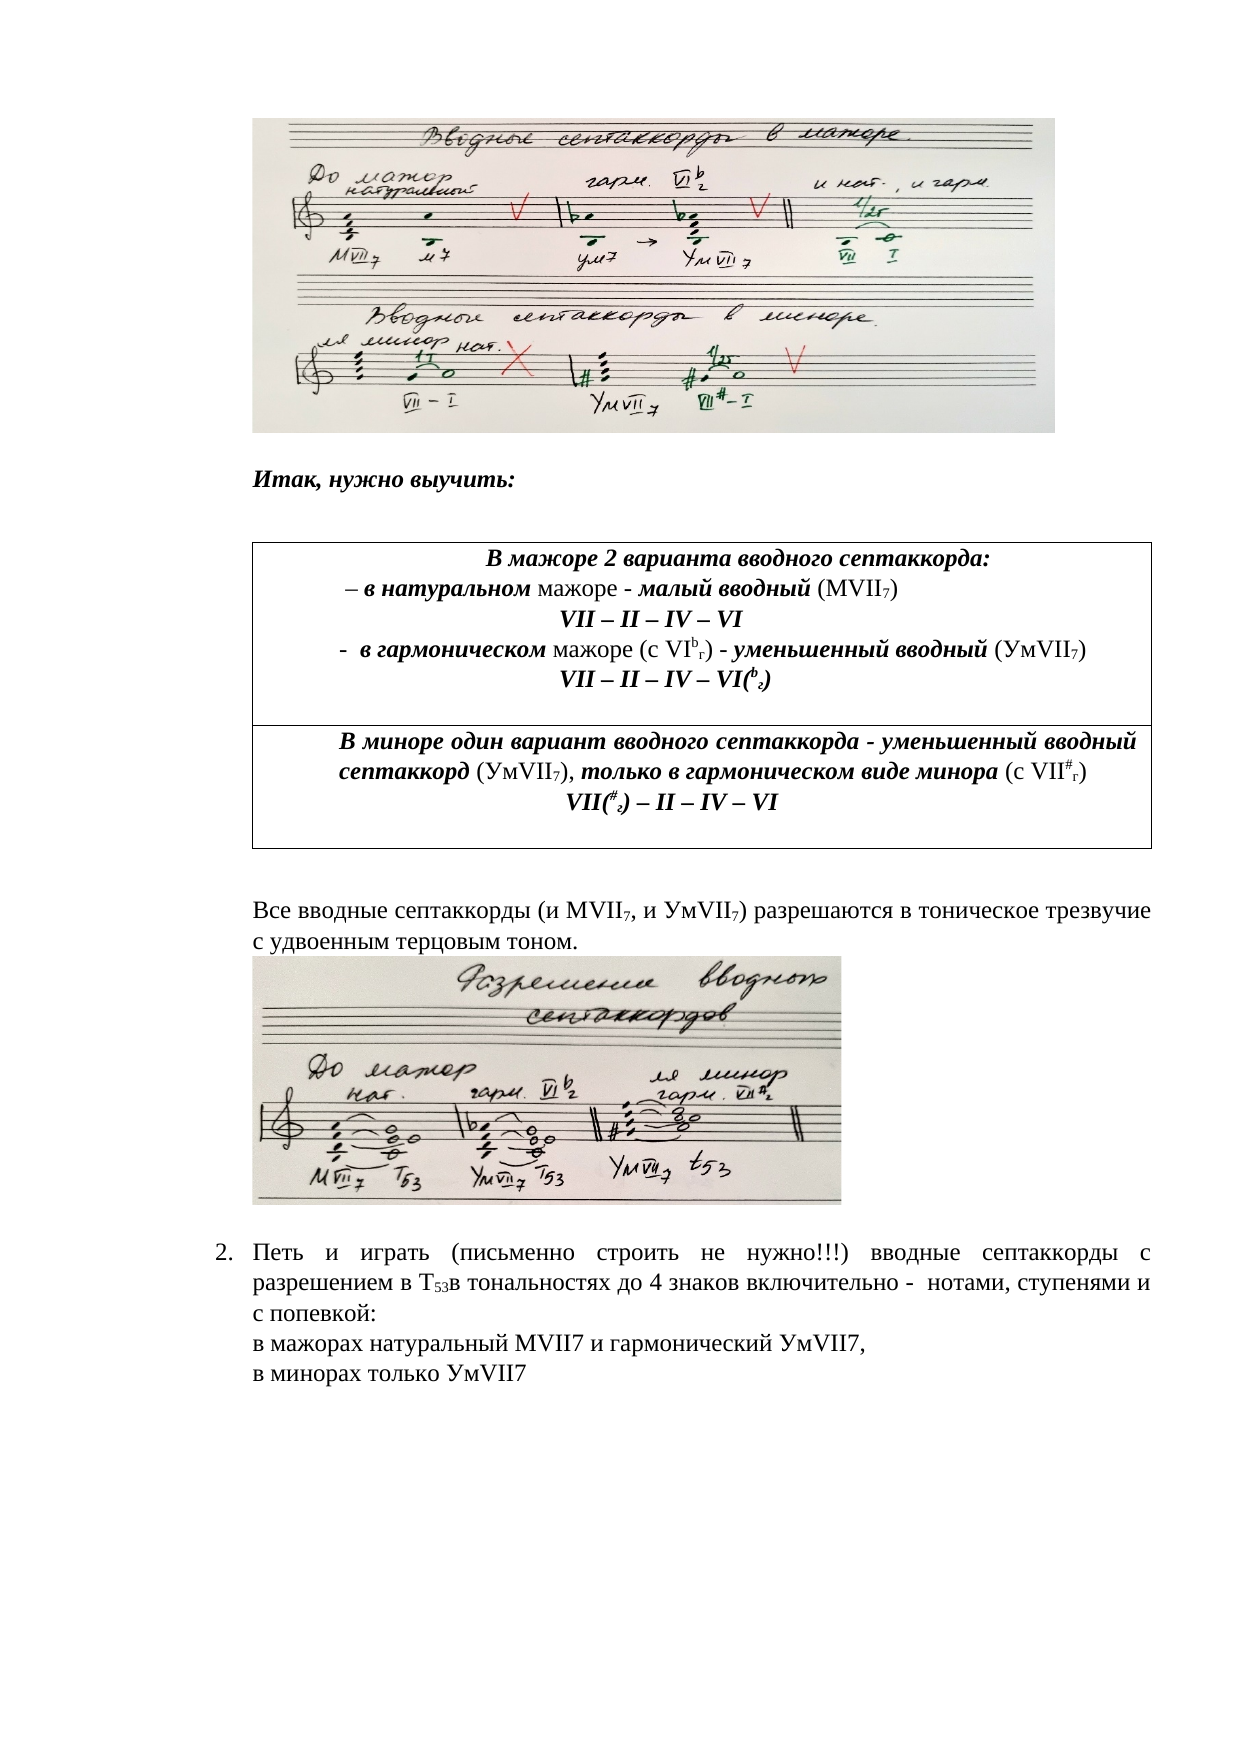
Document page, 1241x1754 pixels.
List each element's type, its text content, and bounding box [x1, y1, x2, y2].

list Итак, нужно выучить: [252, 464, 1152, 493]
table_header В мажоре 2 варианта вводного септаккорда: – в натуральном мажоре - малый вводный (МVII7) VII – II – IV – VI - в гармоническом мажоре (с VIbг) - уменьшенный вводный (УмVII7) VII – II – IV – VI(bг) [253, 543, 1151, 725]
list Все вводные септаккорды (и МVII7, и УмVII7) разрешаются в тоническое трезвучие с удвоенным терцовым тоном. [252, 896, 1152, 955]
picture [252, 956, 842, 1205]
list Петь и играть (письменно строить не нужно!!!) вводные септаккорды с разрешением в Т53в тональностях до 4 знаков включительно - нотами, ступенями и с попевкой: [215, 1237, 1152, 1326]
list в мажорах натуральный МVII7 и гармонический УмVII7, [252, 1328, 1152, 1357]
list в минорах только УмVII7 [252, 1358, 1152, 1387]
table_cell В миноре один вариант вводного септаккорда - уменьшенный вводный септаккорд (УмVII7), только в гармоническом виде минора (с VII#г) VII(#г) – II – IV – VI [253, 726, 1151, 847]
picture [252, 118, 1055, 433]
